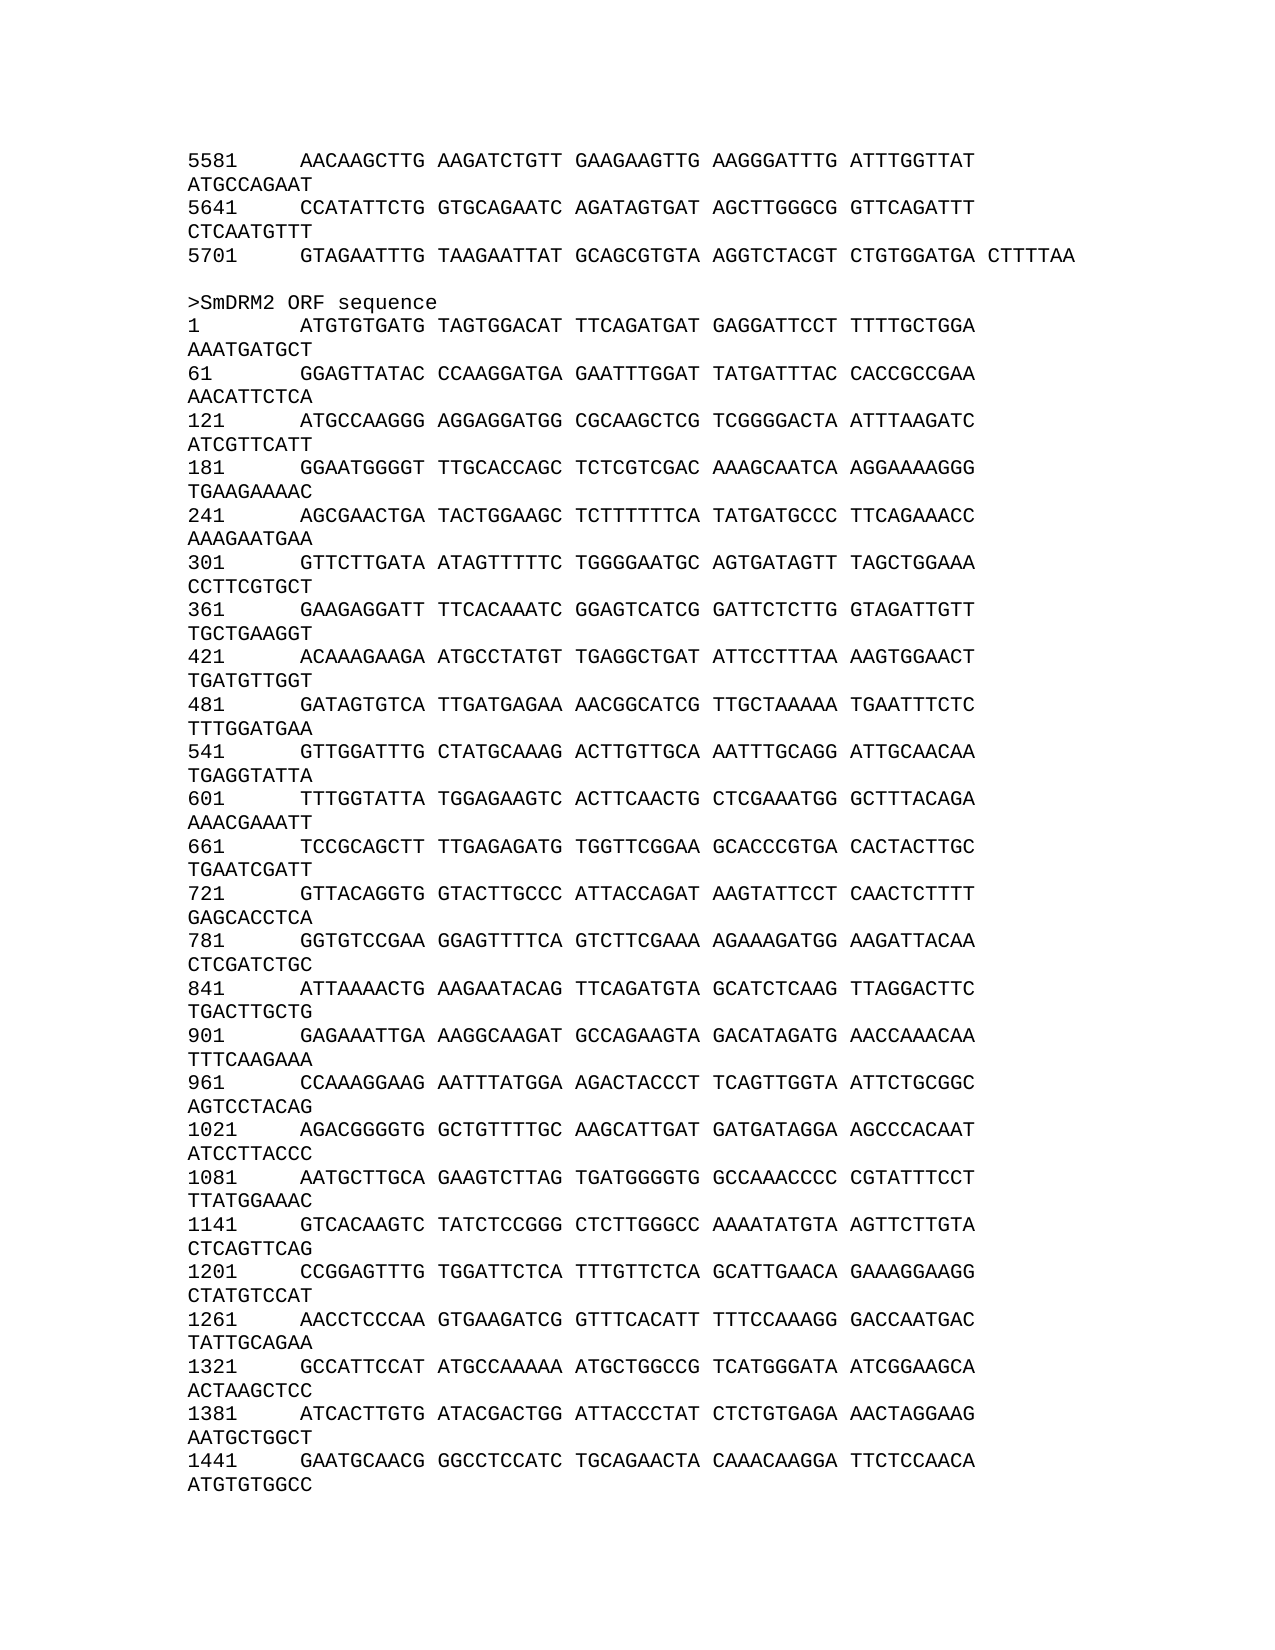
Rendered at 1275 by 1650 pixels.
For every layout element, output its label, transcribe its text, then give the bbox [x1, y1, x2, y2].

text 121 ATGCCAAGGG AGGAGGATGG CGCAAGCTCG TCGGGGACTA ATTTAAGATC ATCGTTCATT [187, 410, 1087, 457]
text >SmDRM2 ORF sequence [187, 292, 1087, 316]
text 1381 ATCACTTGTG ATACGACTGG ATTACCCTAT CTCTGTGAGA AACTAGGAAG AATGCTGGCT [187, 1403, 1087, 1451]
text 841 ATTAAAACTG AAGAATACAG TTCAGATGTA GCATCTCAAG TTAGGACTTC TGACTTGCTG [187, 978, 1087, 1025]
text 1081 AATGCTTGCA GAAGTCTTAG TGATGGGGTG GCCAAACCCC CGTATTTCCT TTATGGAAAC [187, 1167, 1087, 1214]
text 481 GATAGTGTCA TTGATGAGAA AACGGCATCG TTGCTAAAAA TGAATTTCTC TTTGGATGAA [187, 694, 1087, 741]
text 601 TTTGGTATTA TGGAGAAGTC ACTTCAACTG CTCGAAATGG GCTTTACAGA AAACGAAATT [187, 788, 1087, 836]
text 1 ATGTGTGATG TAGTGGACAT TTCAGATGAT GAGGATTCCT TTTTGCTGGA AAATGATGCT [187, 316, 1087, 363]
text 5701 GTAGAATTTG TAAGAATTAT GCAGCGTGTA AGGTCTACGT CTGTGGATGA CTTTTAA [187, 244, 1087, 268]
text 661 TCCGCAGCTT TTGAGAGATG TGGTTCGGAA GCACCCGTGA CACTACTTGC TGAATCGATT [187, 836, 1087, 883]
text 541 GTTGGATTTG CTATGCAAAG ACTTGTTGCA AATTTGCAGG ATTGCAACAA TGAGGTATTA [187, 741, 1087, 788]
text 1441 GAATGCAACG GGCCTCCATC TGCAGAACTA CAAACAAGGA TTCTCCAACA ATGTGTGGCC [187, 1451, 1087, 1498]
text 5641 CCATATTCTG GTGCAGAATC AGATAGTGAT AGCTTGGGCG GTTCAGATTT CTCAATGTTT [187, 197, 1087, 244]
text 1201 CCGGAGTTTG TGGATTCTCA TTTGTTCTCA GCATTGAACA GAAAGGAAGG CTATGTCCAT [187, 1261, 1087, 1309]
text 1021 AGACGGGGTG GCTGTTTTGC AAGCATTGAT GATGATAGGA AGCCCACAAT ATCCTTACCC [187, 1119, 1087, 1167]
text 1321 GCCATTCCAT ATGCCAAAAA ATGCTGGCCG TCATGGGATA ATCGGAAGCA ACTAAGCTCC [187, 1356, 1087, 1403]
text 1261 AACCTCCCAA GTGAAGATCG GTTTCACATT TTTCCAAAGG GACCAATGAC TATTGCAGAA [187, 1309, 1087, 1356]
text 721 GTTACAGGTG GTACTTGCCC ATTACCAGAT AAGTATTCCT CAACTCTTTT GAGCACCTCA [187, 883, 1087, 930]
text 181 GGAATGGGGT TTGCACCAGC TCTCGTCGAC AAAGCAATCA AGGAAAAGGG TGAAGAAAAC [187, 457, 1087, 505]
text 901 GAGAAATTGA AAGGCAAGAT GCCAGAAGTA GACATAGATG AACCAAACAA TTTCAAGAAA [187, 1025, 1087, 1072]
text 241 AGCGAACTGA TACTGGAAGC TCTTTTTTCA TATGATGCCC TTCAGAAACC AAAGAATGAA [187, 505, 1087, 552]
text 961 CCAAAGGAAG AATTTATGGA AGACTACCCT TCAGTTGGTA ATTCTGCGGC AGTCCTACAG [187, 1072, 1087, 1119]
text 781 GGTGTCCGAA GGAGTTTTCA GTCTTCGAAA AGAAAGATGG AAGATTACAA CTCGATCTGC [187, 930, 1087, 978]
text 1141 GTCACAAGTC TATCTCCGGG CTCTTGGGCC AAAATATGTA AGTTCTTGTA CTCAGTTCAG [187, 1214, 1087, 1261]
text 361 GAAGAGGATT TTCACAAATC GGAGTCATCG GATTCTCTTG GTAGATTGTT TGCTGAAGGT [187, 599, 1087, 647]
text 301 GTTCTTGATA ATAGTTTTTC TGGGGAATGC AGTGATAGTT TAGCTGGAAA CCTTCGTGCT [187, 552, 1087, 599]
text 61 GGAGTTATAC CCAAGGATGA GAATTTGGAT TATGATTTAC CACCGCCGAA AACATTCTCA [187, 363, 1087, 410]
text 5581 AACAAGCTTG AAGATCTGTT GAAGAAGTTG AAGGGATTTG ATTTGGTTAT ATGCCAGAAT [187, 150, 1087, 197]
text 421 ACAAAGAAGA ATGCCTATGT TGAGGCTGAT ATTCCTTTAA AAGTGGAACT TGATGTTGGT [187, 647, 1087, 694]
